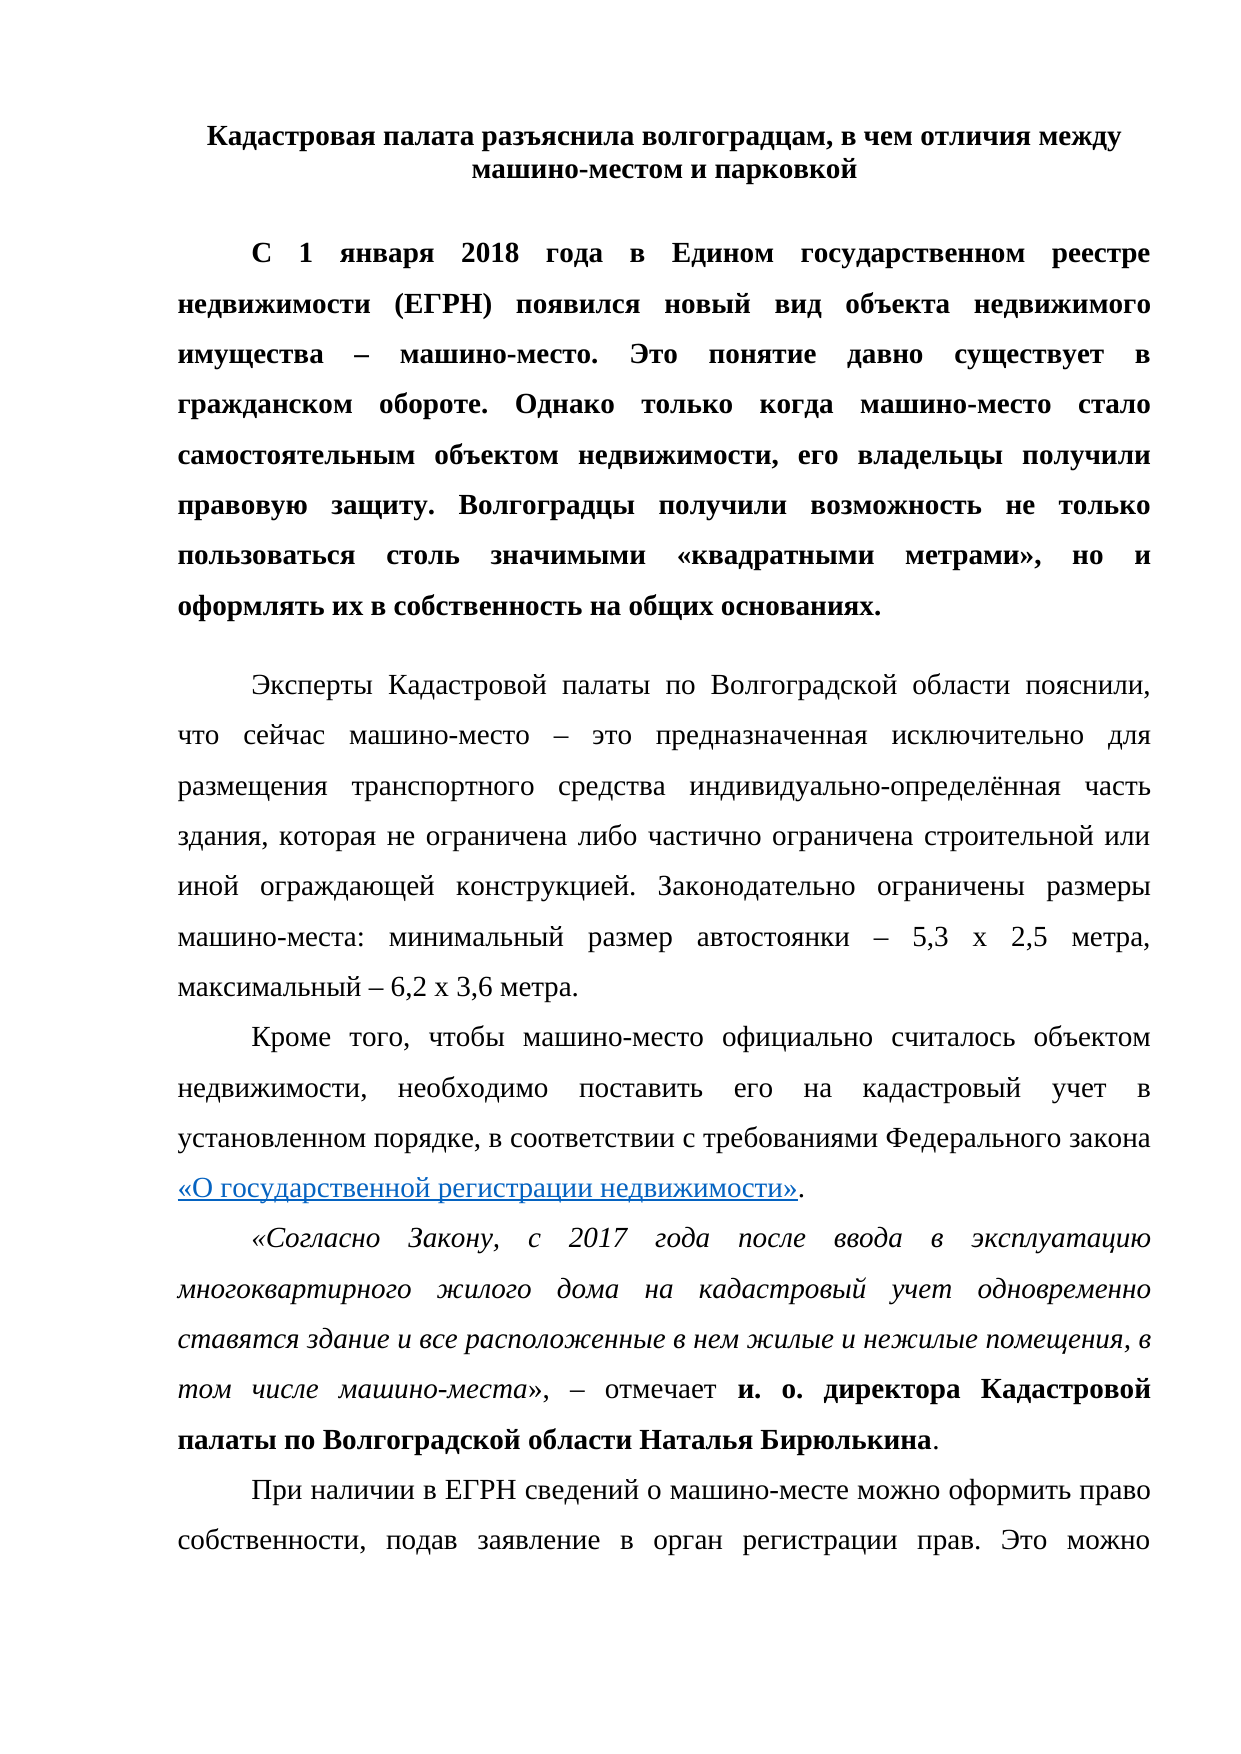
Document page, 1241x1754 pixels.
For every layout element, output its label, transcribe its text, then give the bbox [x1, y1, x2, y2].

text Кадастровая палата разъяснила волгоградцам, в чем отличия между машино-местом и парковкой [177, 118, 1152, 185]
text Эксперты Кадастровой палаты по Волгоградской области пояснили, что сейчас машино-место – это предназначенная исключительно для размещения транспортного средства индивидуально-определённая часть здания, которая не ограничена либо частично ограничена строительной или иной ограждающей конструкцией. Законодательно ограничены размеры машино-места: минимальный размер автостоянки – 5,3 х 2,5 метра, максимальный – 6,2 х 3,6 метра. [177, 667, 1152, 1003]
text С 1 января 2018 года в Едином государственном реестре недвижимости (ЕГРН) появился новый вид объекта недвижимого имущества – машино-место. Это понятие давно существует в гражданском обороте. Однако только когда машино-место стало самостоятельным объектом недвижимости, его владельцы получили правовую защиту. Волгоградцы получили возможность не только пользоваться столь значимыми «квадратными метрами», но и оформлять их в собственность на общих основаниях. [177, 236, 1152, 621]
text «Согласно Закону, с 2017 года после ввода в эксплуатацию многоквартирного жилого дома на кадастровый учет одновременно ставятся здание и все расположенные в нем жилые и нежилые помещения, в том числе машино-места», – отмечает и. о. директора Кадастровой палаты по Волгоградской области Наталья Бирюлькина. [177, 1221, 1152, 1455]
text Кроме того, чтобы машино-место официально считалось объектом недвижимости, необходимо поставить его на кадастровый учет в установленном порядке, в соответствии с требованиями Федерального закона «О государственной регистрации недвижимости». [177, 1019, 1152, 1204]
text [177, 1472, 1152, 1556]
